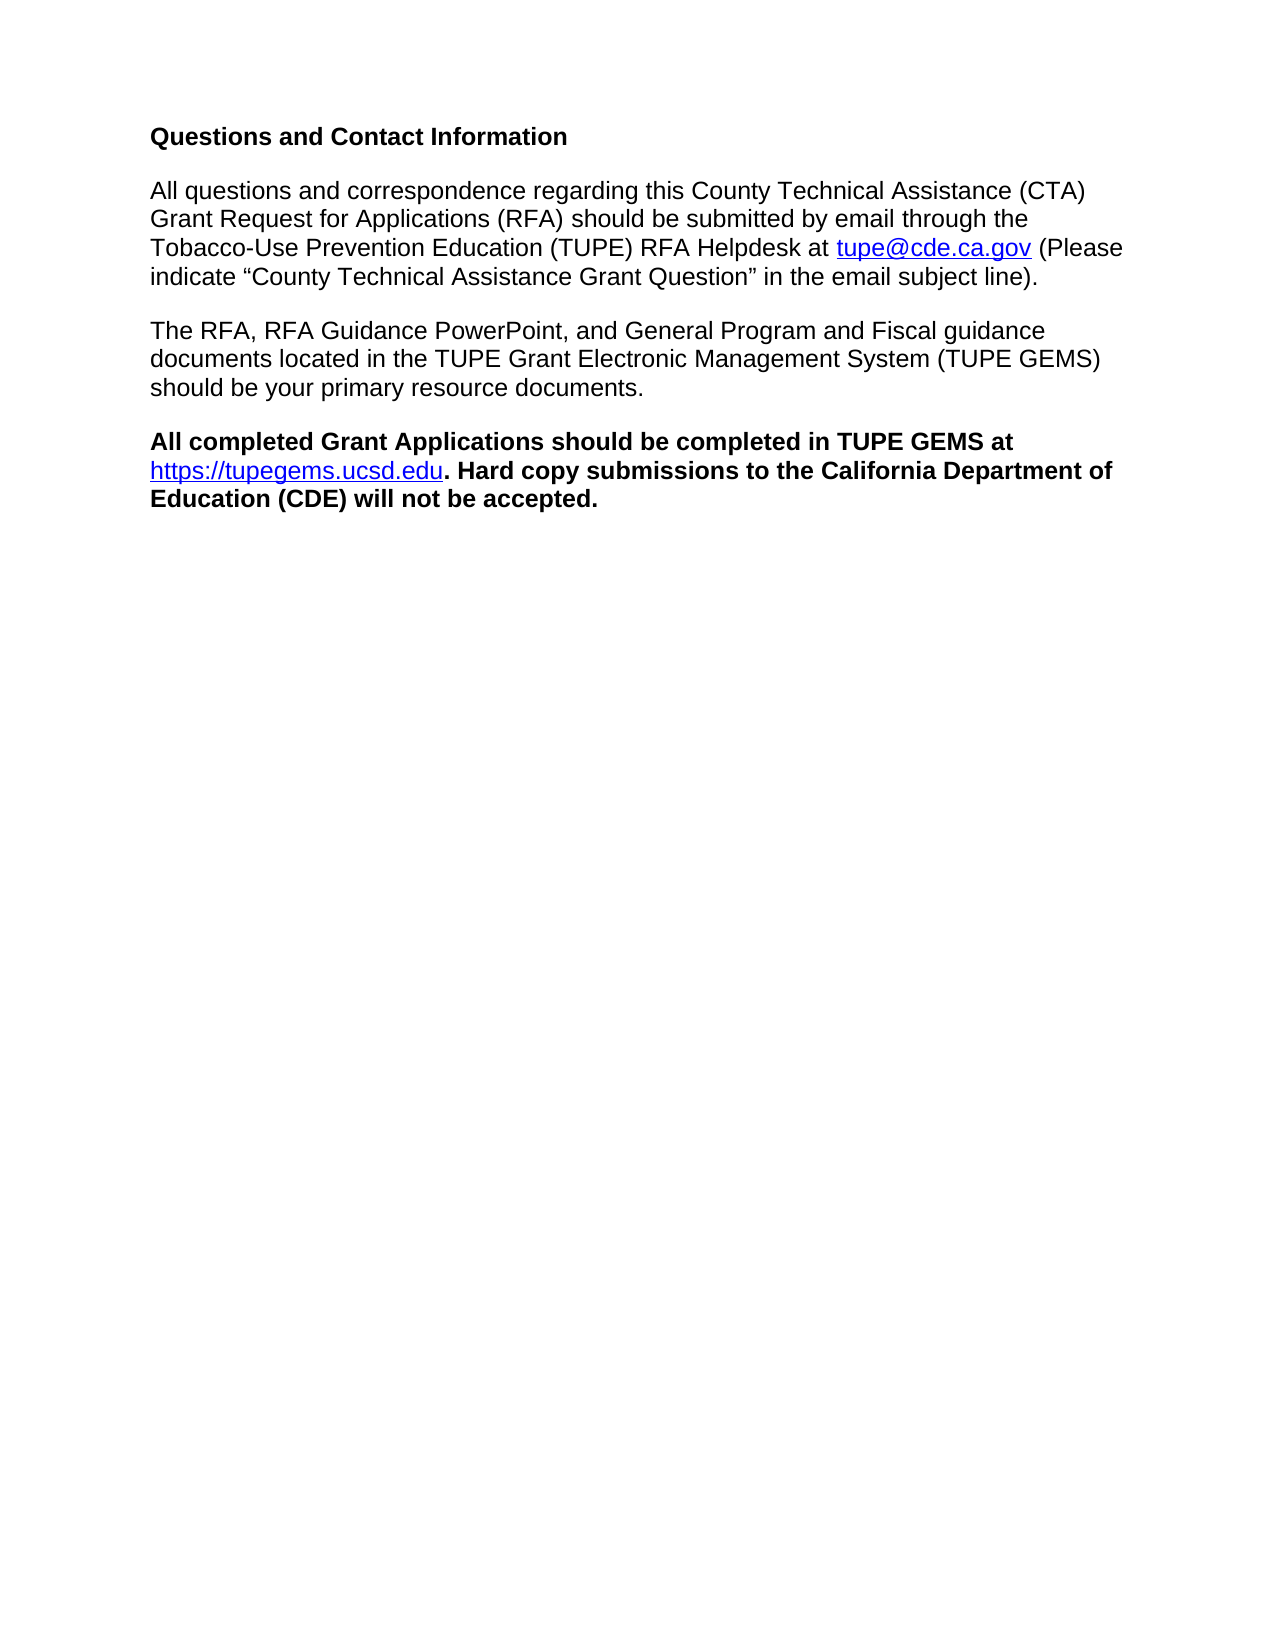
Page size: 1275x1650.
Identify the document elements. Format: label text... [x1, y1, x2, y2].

text The RFA, RFA Guidance PowerPoint, and General Program and Fiscal guidance documents located in the TUPE Grant Electronic Management System (TUPE GEMS) should be your primary resource documents. [150, 316, 1125, 402]
text All questions and correspondence regarding this County Technical Assistance (CTA) Grant Request for Applications (RFA) should be submitted by email through the Tobacco-Use Prevention Education (TUPE) RFA Helpdesk at tupe@cde.ca.gov (Please indicate “County Technical Assistance Grant Question” in the email subject line). [150, 176, 1125, 291]
subtitle Questions and Contact Information [150, 122, 1125, 151]
text All completed Grant Applications should be completed in TUPE GEMS at https://tupegems.ucsd.edu. Hard copy submissions to the California Department of Education (CDE) will not be accepted. [150, 427, 1125, 513]
